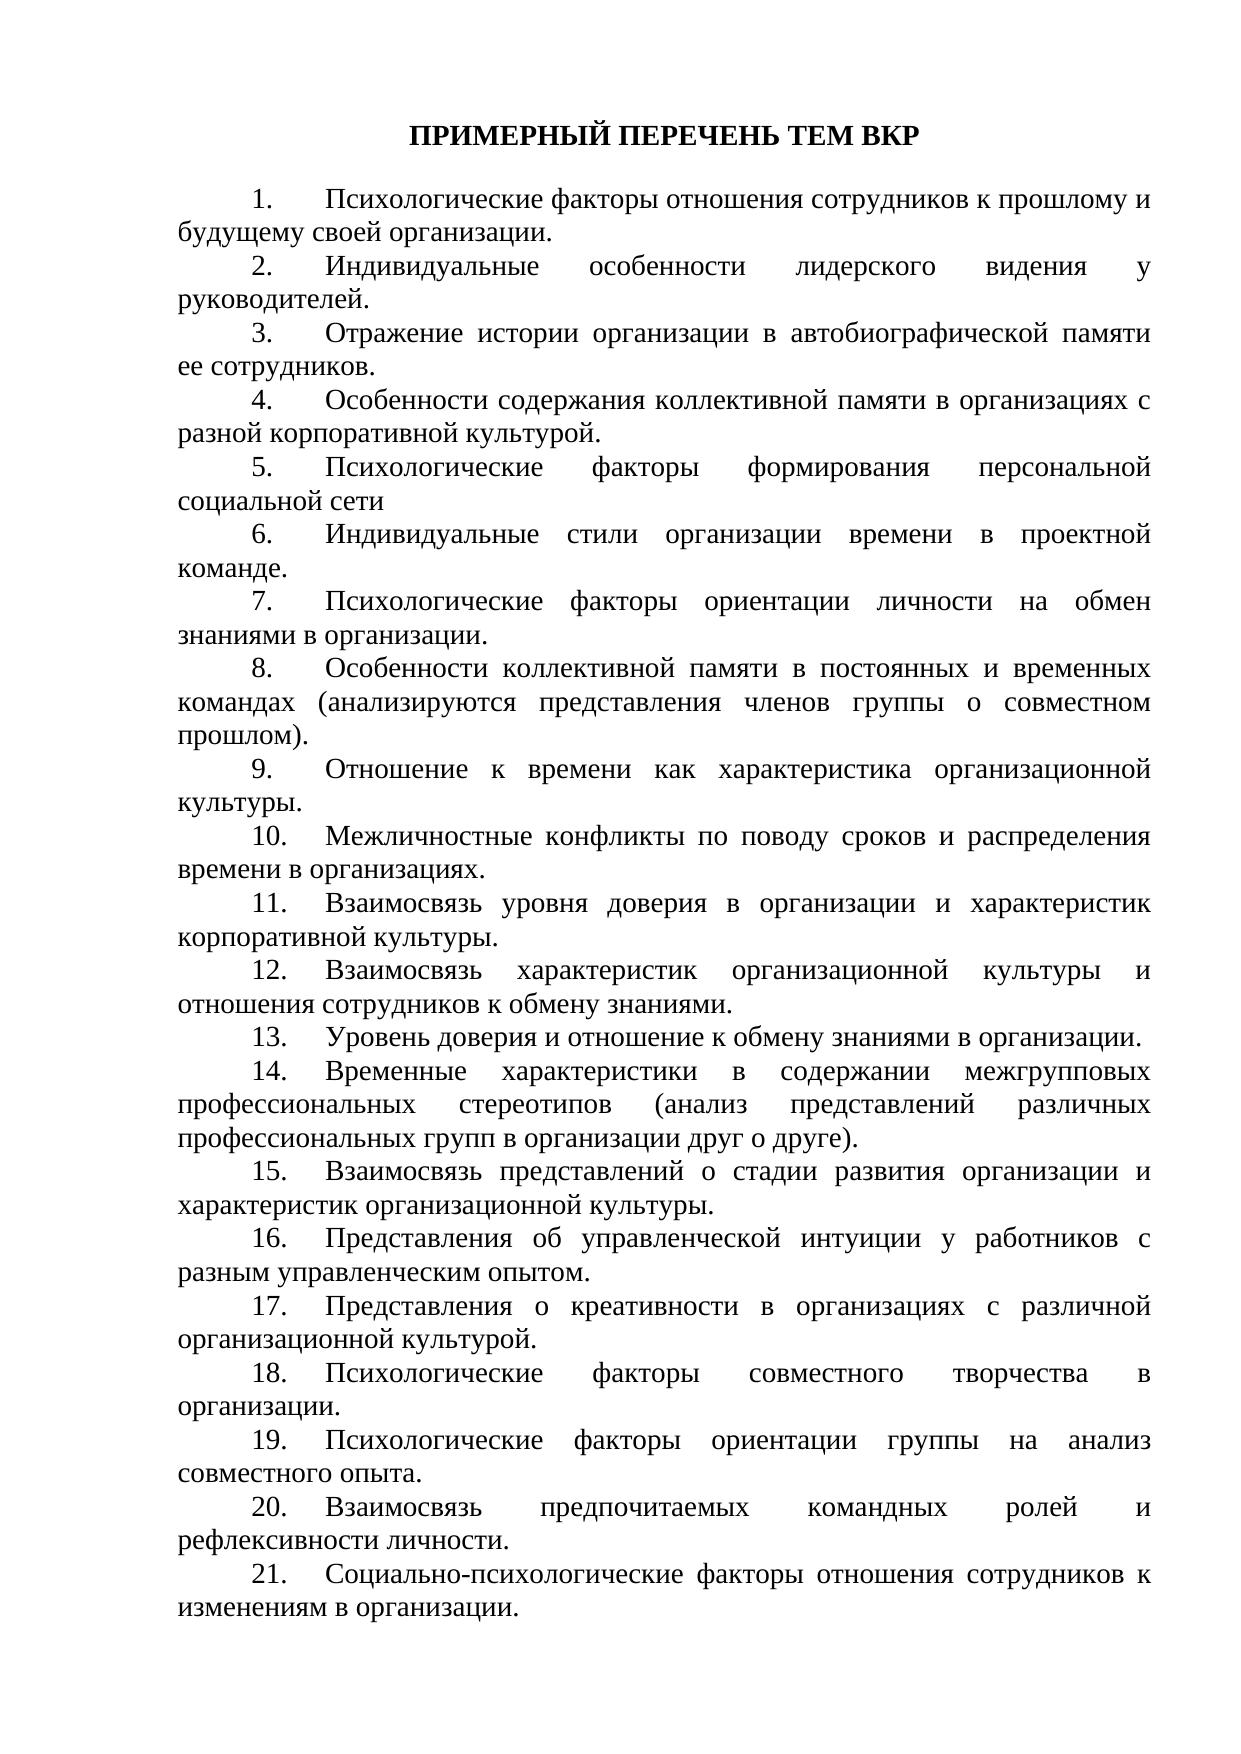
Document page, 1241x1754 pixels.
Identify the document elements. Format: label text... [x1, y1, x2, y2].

list Взаимосвязь предпочитаемых командных ролей и рефлексивности личности. [177, 1489, 1152, 1556]
list Особенности содержания коллективной памяти в организациях с разной корпоративной культурой. [177, 382, 1152, 449]
list Индивидуальные особенности лидерского видения у руководителей. [177, 248, 1152, 315]
list Особенности коллективной памяти в постоянных и временных командах (анализируются представления членов группы о совместном прошлом). [177, 650, 1152, 751]
list Представления об управленческой интуиции у работников с разным управленческим опытом. [177, 1221, 1152, 1288]
list Психологические факторы совместного творчества в организации. [177, 1355, 1152, 1422]
list Взаимосвязь уровня доверия в организации и характеристик корпоративной культуры. [177, 885, 1152, 952]
list Отражение истории организации в автобиографической памяти ее сотрудников. [177, 315, 1152, 382]
list Психологические факторы отношения сотрудников к прошлому и будущему своей организации. [177, 181, 1152, 248]
list Психологические факторы ориентации личности на обмен знаниями в организации. [177, 583, 1152, 650]
text ПРИМЕРНЫЙ ПЕРЕЧЕНЬ ТЕМ ВКР [177, 118, 1152, 152]
list Уровень доверия и отношение к обмену знаниями в организации. [177, 1019, 1152, 1053]
list Межличностные конфликты по поводу сроков и распределения времени в организациях. [177, 818, 1152, 885]
list Индивидуальные стили организации времени в проектной команде. [177, 516, 1152, 583]
list Отношение к времени как характеристика организационной культуры. [177, 751, 1152, 818]
list Психологические факторы ориентации группы на анализ совместного опыта. [177, 1422, 1152, 1489]
list Временные характеристики в содержании межгрупповых профессиональных стереотипов (анализ представлений различных профессиональных групп в организации друг о друге). [177, 1053, 1152, 1153]
list Представления о креативности в организациях с различной организационной культурой. [177, 1288, 1152, 1355]
list Взаимосвязь представлений о стадии развития организации и характеристик организационной культуры. [177, 1153, 1152, 1221]
list Социально-психологические факторы отношения сотрудников к изменениям в организации. [177, 1556, 1152, 1623]
list Взаимосвязь характеристик организационной культуры и отношения сотрудников к обмену знаниями. [177, 952, 1152, 1019]
list Психологические факторы формирования персональной социальной сети [177, 449, 1152, 516]
